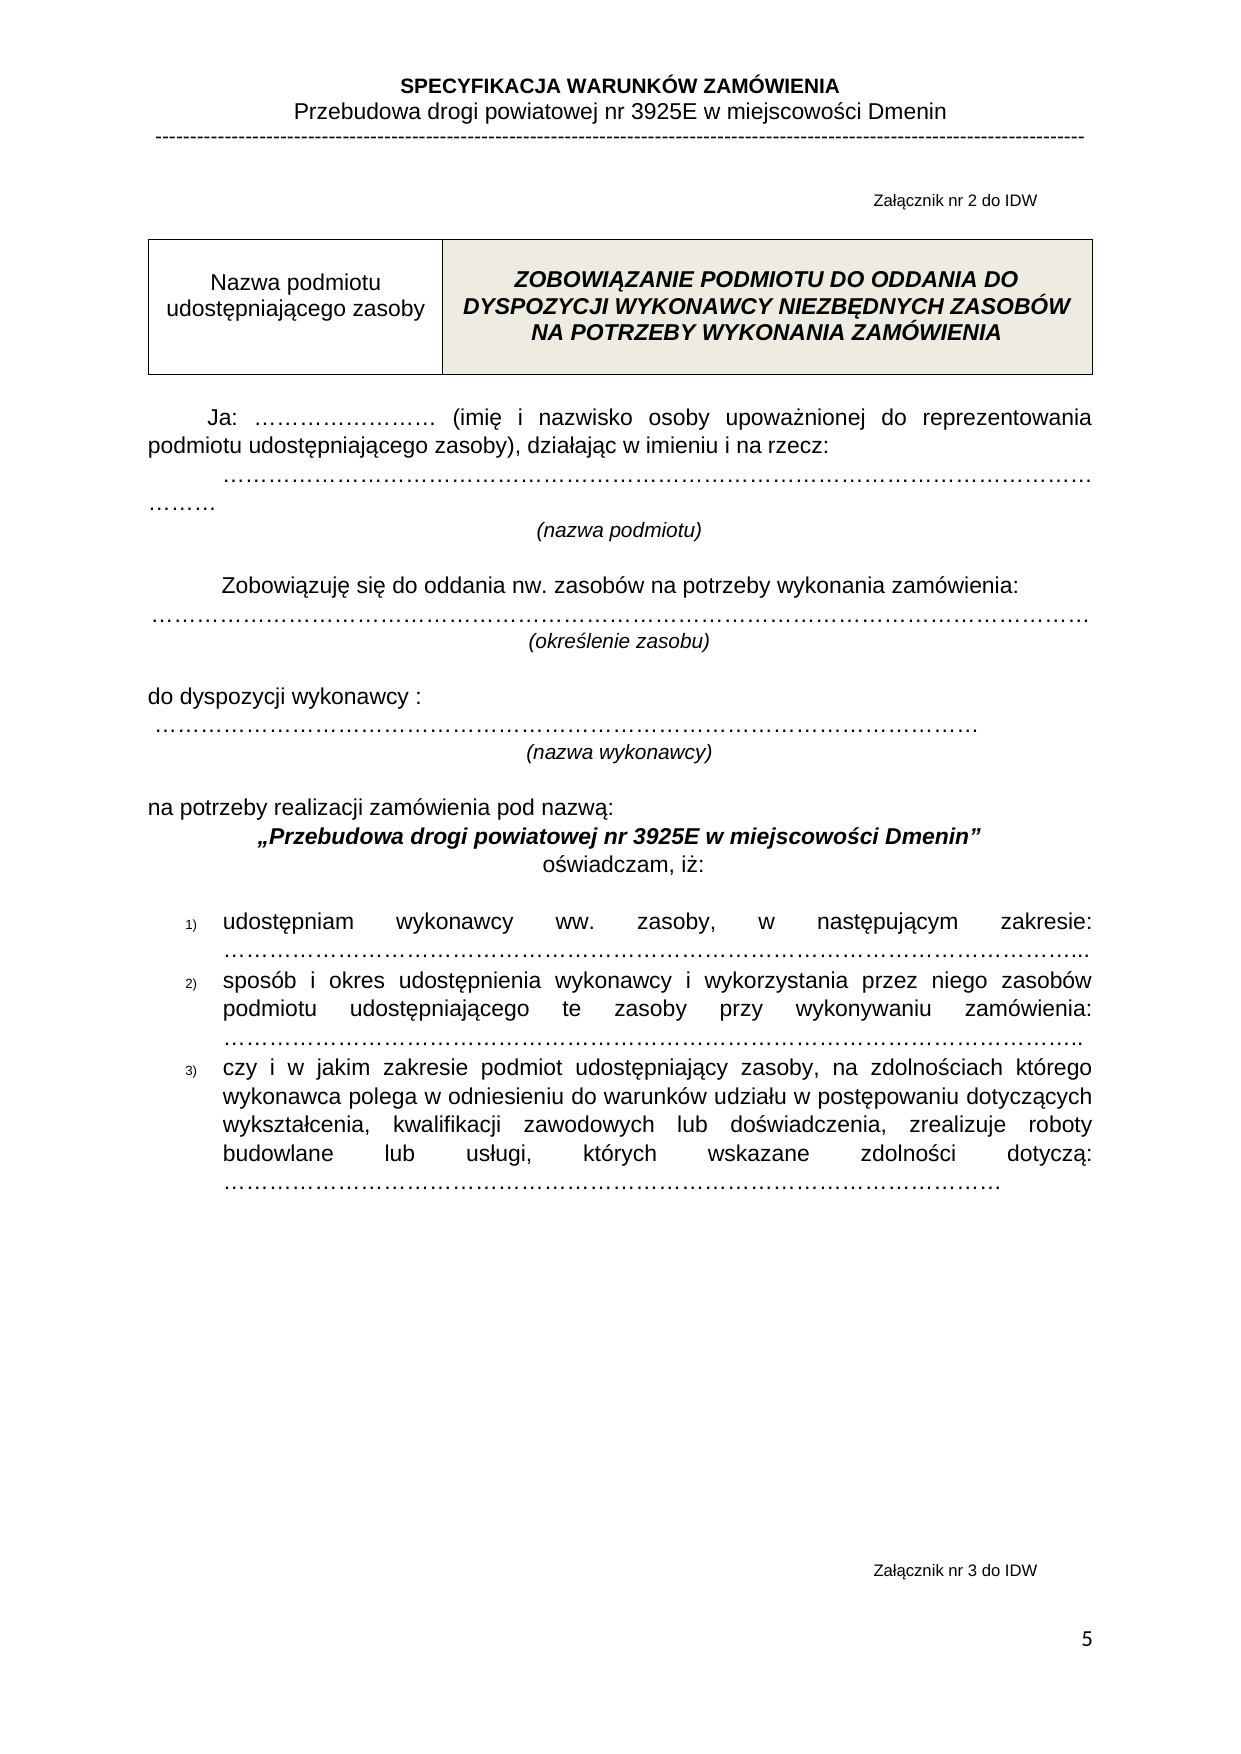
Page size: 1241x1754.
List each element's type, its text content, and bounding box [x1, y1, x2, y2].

text do dyspozycji wykonawcy : [148, 683, 1093, 709]
text Załącznik nr 3 do IDW [148, 1561, 1037, 1580]
text Ja: …………………… (imię i nazwisko osoby upoważnionej do reprezentowania podmiotu udostępniającego zasoby), działając w imieniu i na rzecz: [148, 404, 1093, 459]
text Zobowiązuję się do oddania nw. zasobów na potrzeby wykonania zamówienia: …………………………………………………………………………………………………………… (określenie zasobu) [148, 572, 1093, 653]
text …………………………………………………………………………………………………………… [148, 461, 1093, 516]
list udostępniam wykonawcy ww. zasoby, w następującym zakresie: …………………………………………………………………………………………………... [185, 908, 1093, 963]
list czy i w jakim zakresie podmiot udostępniający zasoby, na zdolnościach którego wykonawca polega w odniesieniu do warunków udziału w postępowaniu dotyczących wykształcenia, kwalifikacji zawodowych lub doświadczenia, zrealizuje roboty budowlane lub usługi, których wskazane zdolności dotyczą: ………………………………………………………………………………………… [185, 1054, 1093, 1194]
text oświadczam, iż: [148, 851, 1093, 877]
text ……………………………………………………………………………………………… [148, 711, 1093, 738]
text (nazwa podmiotu) [148, 518, 1093, 542]
list sposób i okres udostępnienia wykonawcy i wykorzystania przez niego zasobów podmiotu udostępniającego te zasoby przy wykonywaniu zamówienia: ………………………………………………………………………………………………….. [185, 967, 1093, 1050]
text (nazwa wykonawcy) [148, 740, 1093, 764]
text na potrzeby realizacji zamówienia pod nazwą: [148, 794, 1093, 821]
text „Przebudowa drogi powiatowej nr 3925E w miejscowości Dmenin” [148, 823, 1093, 849]
table_header Nazwa podmiotu udostępniającego zasoby [149, 240, 442, 374]
table_header ZOBOWIĄZANIE PODMIOTU DO ODDANIA DO DYSPOZYCJI WYKONAWCY NIEZBĘDNYCH ZASOBÓW NA POTRZEBY WYKONANIA ZAMÓWIENIA [443, 240, 1092, 374]
text Załącznik nr 2 do IDW [148, 191, 1037, 210]
